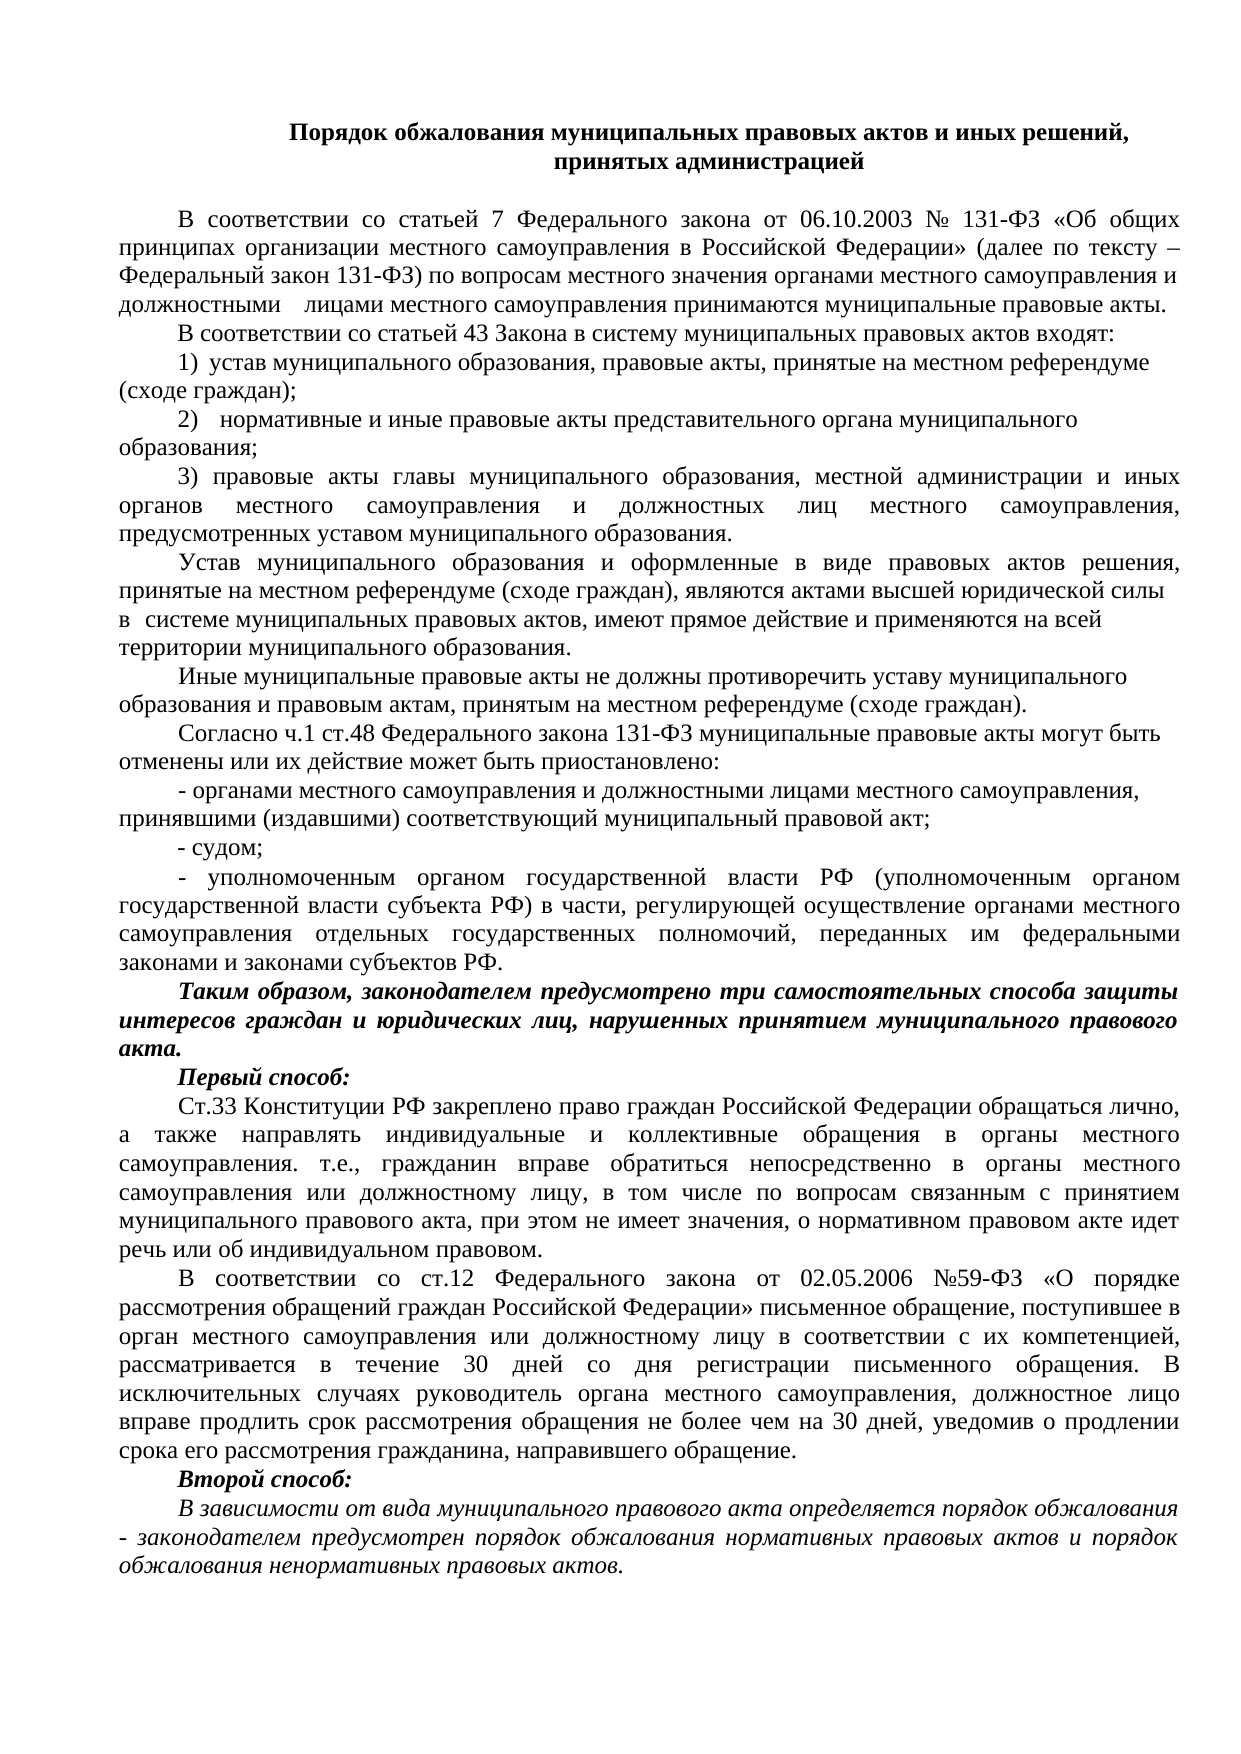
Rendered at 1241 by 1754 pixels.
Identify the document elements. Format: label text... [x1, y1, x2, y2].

list правовые акты главы муниципального образования, местной администрации и иных органов местного самоуправления и должностных лиц местного самоуправления, предусмотренных уставом муниципального образования. [119, 462, 1181, 547]
text Порядок обжалования муниципальных правовых актов и иных решений, [237, 117, 1181, 146]
text Первый способ: [177, 1062, 1181, 1091]
text Второй способ: [177, 1464, 1181, 1493]
text - судом; [177, 832, 1181, 861]
text В соответствии со ст.12 Федерального закона от 02.05.2006 №59-ФЗ «О порядке рассмотрения обращений граждан Российской Федерации» письменное обращение, поступившее в орган местного самоуправления или должностному лицу в соответствии с их компетенцией, рассматривается в течение 30 дней со дня регистрации письменного обращения. В исключительных случаях руководитель органа местного самоуправления, должностное лицо вправе продлить срок рассмотрения обращения не более чем на 30 дней, уведомив о продлении срока его рассмотрения гражданина, направившего обращение. [119, 1264, 1181, 1464]
text - уполномоченным органом государственной власти РФ (уполномоченным органом государственной власти субъекта РФ) в части, регулирующей осуществление органами местного самоуправления отдельных государственных полномочий, переданных им федеральными законами и законами субъектов РФ. [119, 862, 1181, 975]
list устав муниципального образования, правовые акты, принятые на местном референдуме (сходе граждан); [119, 348, 1181, 404]
text Согласно ч.1 ст.48 Федерального закона 131-ФЗ муниципальные правовые акты могут быть отменены или их действие может быть приостановлено: [119, 719, 1181, 775]
text В соответствии со статьей 43 Закона в систему муниципальных правовых актов входят: [177, 318, 1181, 347]
text должностными лицами местного самоуправления принимаются муниципальные правовые акты. [119, 289, 1181, 318]
text принятых администрацией [237, 146, 1181, 175]
text В зависимости от вида муниципального правового акта определяется порядок обжалования - законодателем предусмотрен порядок обжалования нормативных правовых актов и порядок обжалования ненормативных правовых актов. [119, 1494, 1181, 1578]
text Ст.33 Конституции РФ закреплено право граждан Российской Федерации обращаться лично, а также направлять индивидуальные и коллективные обращения в органы местного самоуправления. т.е., гражданин вправе обратиться непосредственно в органы местного самоуправления или должностному лицу, в том числе по вопросам связанным с принятием муниципального правового акта, при этом не имеет значения, о нормативном правовом акте идет речь или об индивидуальном правовом. [119, 1091, 1181, 1262]
text - органами местного самоуправления и должностными лицами местного самоуправления, принявшими (издавшими) соответствующий муниципальный правовой акт; [119, 777, 1181, 832]
list соответствии со статьей 7 Федерального закона от 06.10.2003 № 131-ФЗ «Об общих принципах организации местного самоуправления в Российской Федерации» (далее по тексту – Федеральный закон 131-ФЗ) по вопросам местного значения органами местного самоуправления и [119, 204, 1181, 289]
list нормативные и иные правовые акты представительного органа муниципального образования; [119, 405, 1181, 461]
text Устав муниципального образования и оформленные в виде правовых актов решения, принятые на местном референдуме (сходе граждан), являются актами высшей юридической силы [119, 548, 1181, 604]
list системе муниципальных правовых актов, имеют прямое действие и применяются на всей территории муниципального образования. [118, 605, 1181, 661]
text Таким образом, законодателем предусмотрено три самостоятельных способа защиты интересов граждан и юридических лиц, нарушенных принятием муниципального правового акта. [119, 977, 1181, 1062]
text Иные муниципальные правовые акты не должны противоречить уставу муниципального образования и правовым актам, принятым на местном референдуме (сходе граждан). [119, 662, 1181, 718]
